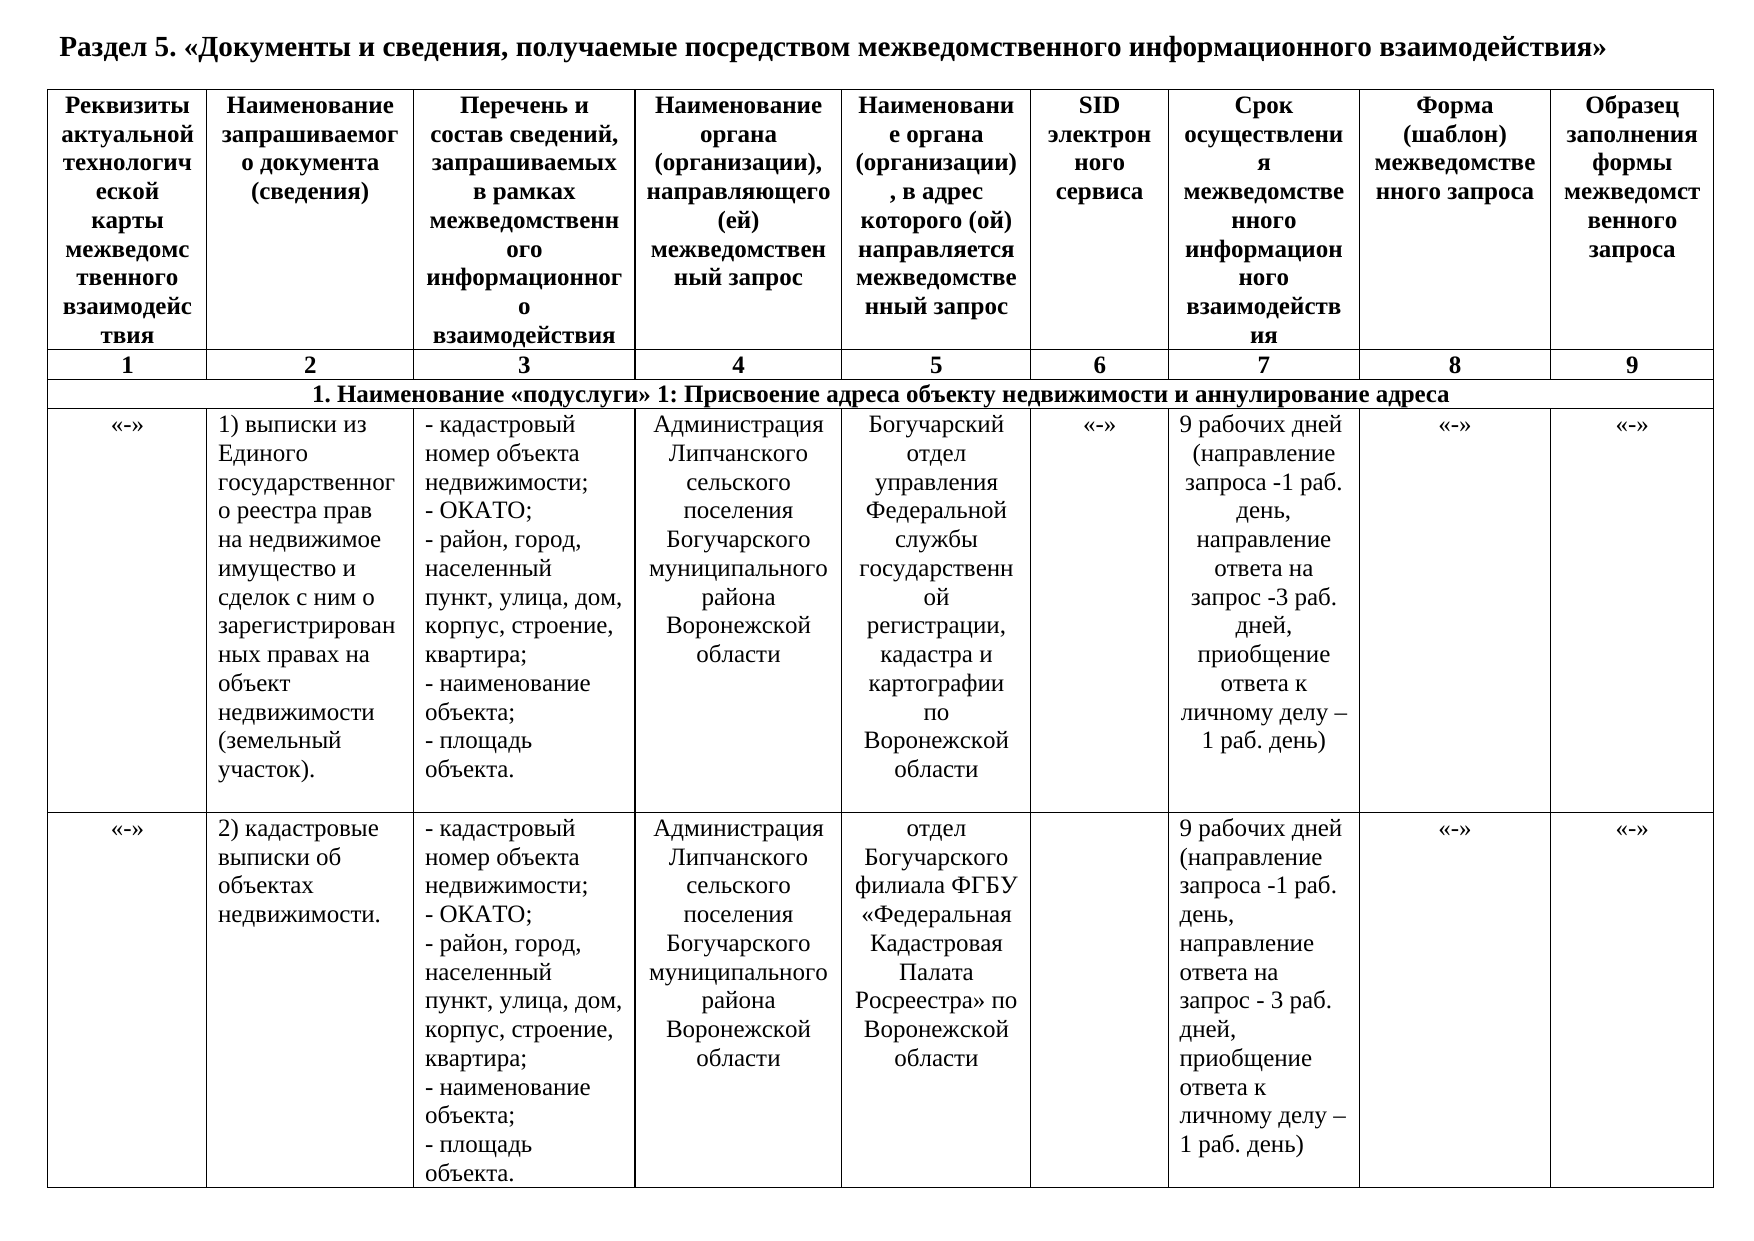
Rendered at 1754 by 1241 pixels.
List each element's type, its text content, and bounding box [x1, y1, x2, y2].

table_cell 5 [842, 350, 1030, 378]
table_cell «-» [1551, 409, 1713, 812]
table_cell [636, 813, 841, 1187]
table_header Образец заполнения формы межведомственного запроса [1551, 90, 1713, 349]
table_cell «-» [1031, 409, 1168, 812]
table_cell 6 [1031, 350, 1168, 378]
table_cell 2) кадастровые выписки об объектах недвижимости. [207, 813, 413, 1187]
table_header Реквизиты актуальной технологической карты межведомственного взаимодействия [48, 90, 206, 349]
table_header Форма (шаблон) межведомственного запроса [1360, 90, 1550, 349]
table_cell 9 рабочих дней (направление запроса -1 раб. день, направление ответа на запрос - 3 раб. дней, приобщение ответа к личному делу – 1 раб. день) [1169, 813, 1359, 1187]
table_cell «-» [1360, 409, 1550, 812]
table_header Наименование органа (организации), в адрес которого (ой) направляется межведомственный запрос [842, 90, 1030, 349]
table_cell Богучарский отдел управления Федеральной службы государственной регистрации, кадастра и картографии по Воронежской области [842, 409, 1030, 812]
table_cell 3 [414, 350, 634, 378]
table_header Перечень и состав сведений, запрашиваемых в рамках межведомственного информационного взаимодействия [414, 90, 634, 349]
table_cell 4 [636, 350, 841, 378]
table_header Наименование органа (организации), направляющего(ей) межведомственный запрос [636, 90, 841, 349]
table_cell 8 [1360, 350, 1550, 378]
table_header Наименование запрашиваемого документа (сведения) [207, 90, 413, 349]
table_cell «-» [48, 409, 206, 812]
table_cell [1031, 813, 1168, 1187]
table_cell 1. Наименование «подуслуги» 1: Присвоение адреса объекту недвижимости и аннулирование адреса [48, 380, 1713, 408]
table_cell 1 [48, 350, 206, 378]
table_cell 1) выписки из Единого государственного реестра прав на недвижимое имущество и сделок с ним о зарегистрированных правах на объект недвижимости (земельный участок). [207, 409, 413, 812]
table_cell 9 [1551, 350, 1713, 378]
table_cell 9 рабочих дней (направление запроса -1 раб. день, направление ответа на запрос -3 раб. дней, приобщение ответа к личному делу – 1 раб. день) [1169, 409, 1359, 812]
table_header SID электронного сервиса [1031, 90, 1168, 349]
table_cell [414, 813, 634, 1187]
text Раздел 5. «Документы и сведения, получаемые посредством межведомственного информационного взаимодействия» [59, 29, 1683, 63]
table_cell 7 [1169, 350, 1359, 378]
table_cell «-» [1360, 813, 1550, 1187]
table_cell отдел Богучарского филиала ФГБУ «Федеральная Кадастровая Палата Росреестра» по Воронежской области [842, 813, 1030, 1187]
table_cell «-» [48, 813, 206, 1187]
table_cell 2 [207, 350, 413, 378]
table_cell Администрация Липчанского сельского поселения Богучарского муниципального района Воронежской области [636, 409, 841, 812]
table_header Срок осуществления межведомственного информационного взаимодействия [1169, 90, 1359, 349]
table_cell «-» [1551, 813, 1713, 1187]
